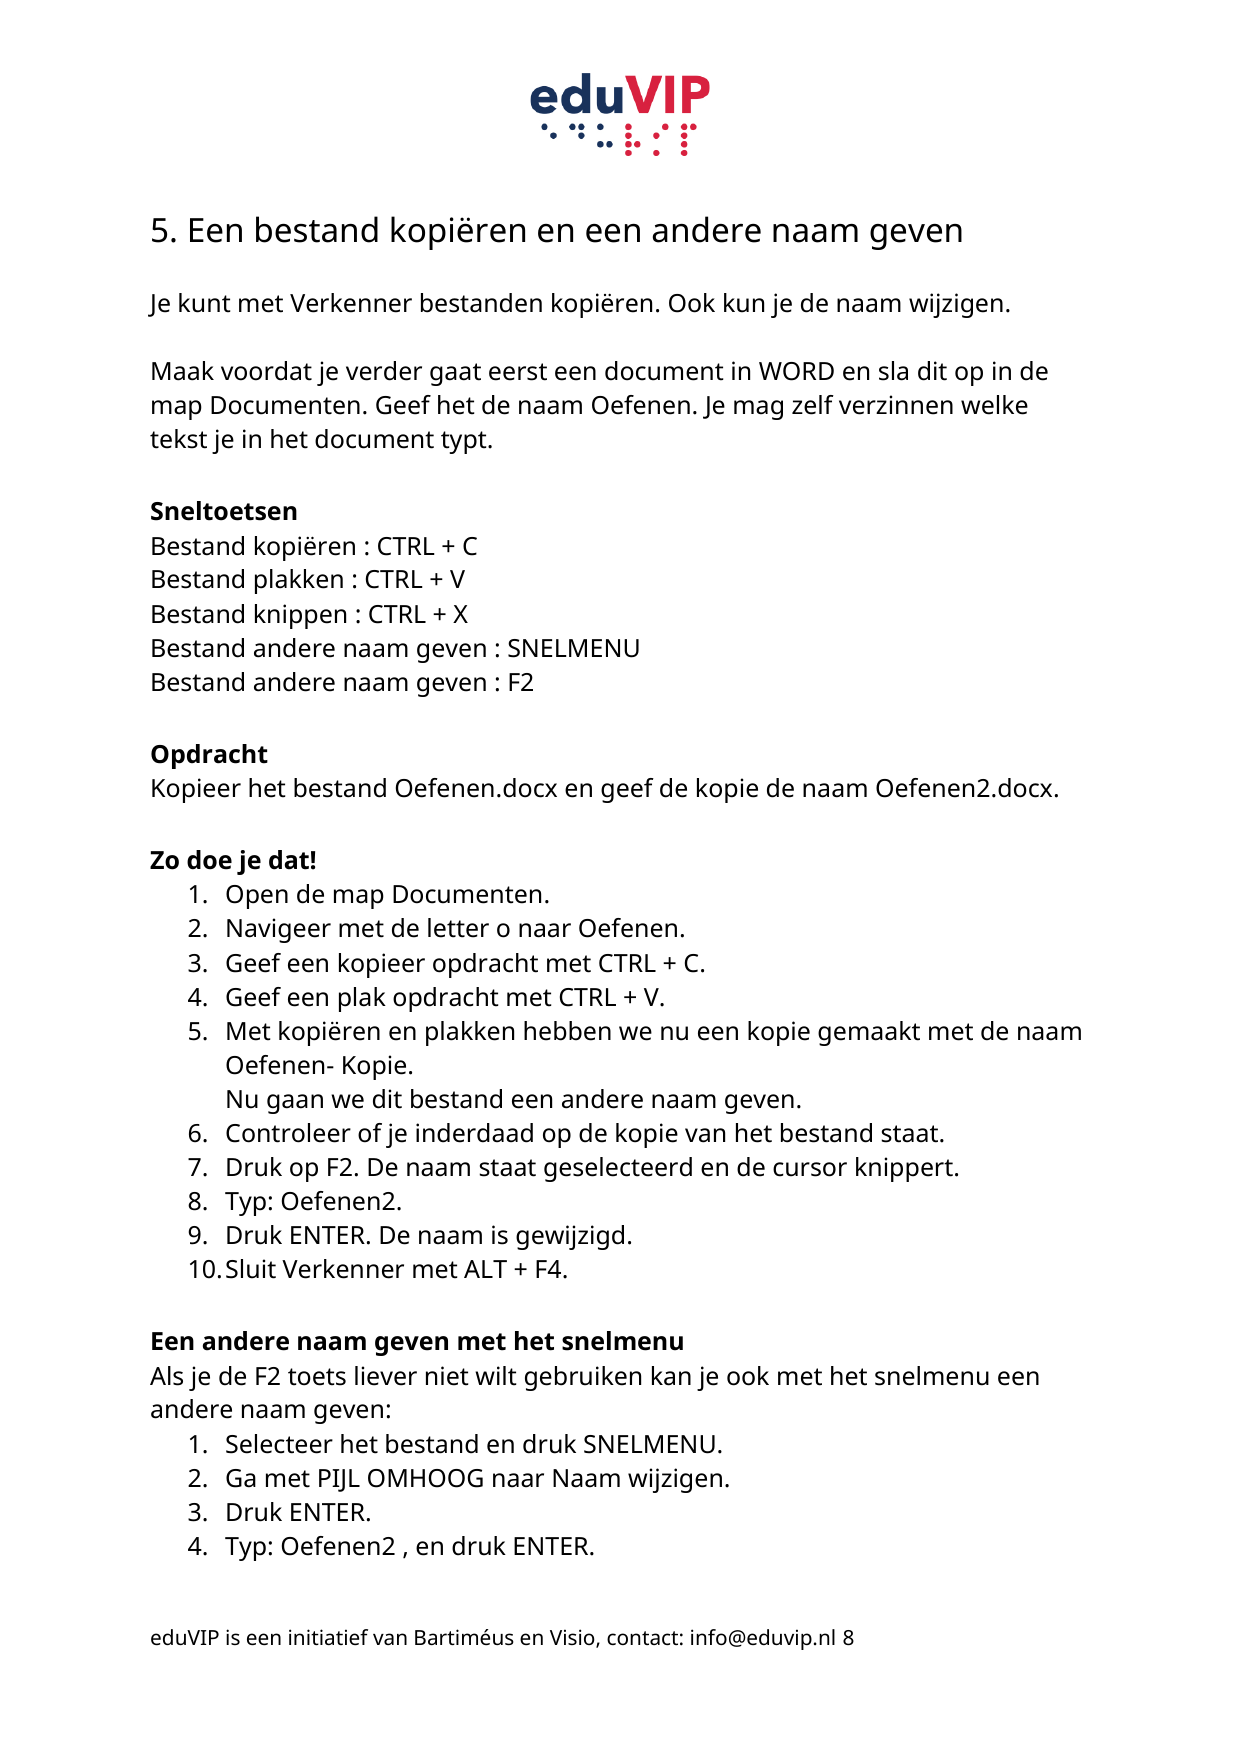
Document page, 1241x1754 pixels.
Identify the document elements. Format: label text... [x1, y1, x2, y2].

text Maak voordat je verder gaat eerst een document in WORD en sla dit op in de map Documenten. Geef het de naam Oefenen. Je mag zelf verzinnen welke tekst je in het document typt. [150, 354, 1090, 456]
subtitle Zo doe je dat! [150, 843, 1090, 877]
text Bestand andere naam geven : SNELMENU [150, 630, 1090, 664]
list Geef een kopieer opdracht met CTRL + C. [187, 945, 1090, 979]
text Bestand knippen : CTRL + X [150, 596, 1090, 630]
list Typ: Oefenen2. [187, 1184, 1090, 1218]
picture [530, 73, 710, 156]
list Controleer of je inderdaad op de kopie van het bestand staat. [187, 1116, 1090, 1149]
list Met kopiëren en plakken hebben we nu een kopie gemaakt met de naam Oefenen- Kopie. Nu gaan we dit bestand een andere naam geven. [187, 1013, 1090, 1116]
list Typ: Oefenen2 , en druk ENTER. [187, 1528, 1090, 1562]
subtitle Een andere naam geven met het snelmenu [150, 1324, 1090, 1358]
list Navigeer met de letter o naar Oefenen. [187, 911, 1090, 945]
list Druk ENTER. De naam is gewijzigd. [187, 1218, 1090, 1252]
subtitle 5. Een bestand kopiëren en een andere naam geven [150, 207, 1090, 252]
text Bestand plakken : CTRL + V [150, 562, 1090, 596]
subtitle Opdracht [150, 737, 1090, 771]
text Bestand andere naam geven : F2 [150, 664, 1090, 698]
list Ga met PIJL OMHOOG naar Naam wijzigen. [187, 1460, 1090, 1494]
list Selecteer het bestand en druk SNELMENU. [187, 1426, 1090, 1460]
text Bestand kopiëren : CTRL + C [150, 528, 1090, 562]
subtitle Sneltoetsen [150, 494, 1090, 528]
list Druk op F2. De naam staat geselecteerd en de cursor knippert. [187, 1149, 1090, 1184]
list Geef een plak opdracht met CTRL + V. [187, 979, 1090, 1013]
text Je kunt met Verkenner bestanden kopiëren. Ook kun je de naam wijzigen. [150, 286, 1090, 319]
list Druk ENTER. [187, 1494, 1090, 1528]
list Sluit Verkenner met ALT + F4. [187, 1252, 1090, 1286]
text Kopieer het bestand Oefenen.docx en geef de kopie de naam Oefenen2.docx. [150, 771, 1090, 805]
text Als je de F2 toets liever niet wilt gebruiken kan je ook met het snelmenu een andere naam geven: [150, 1358, 1090, 1426]
list Open de map Documenten. [187, 877, 1090, 911]
